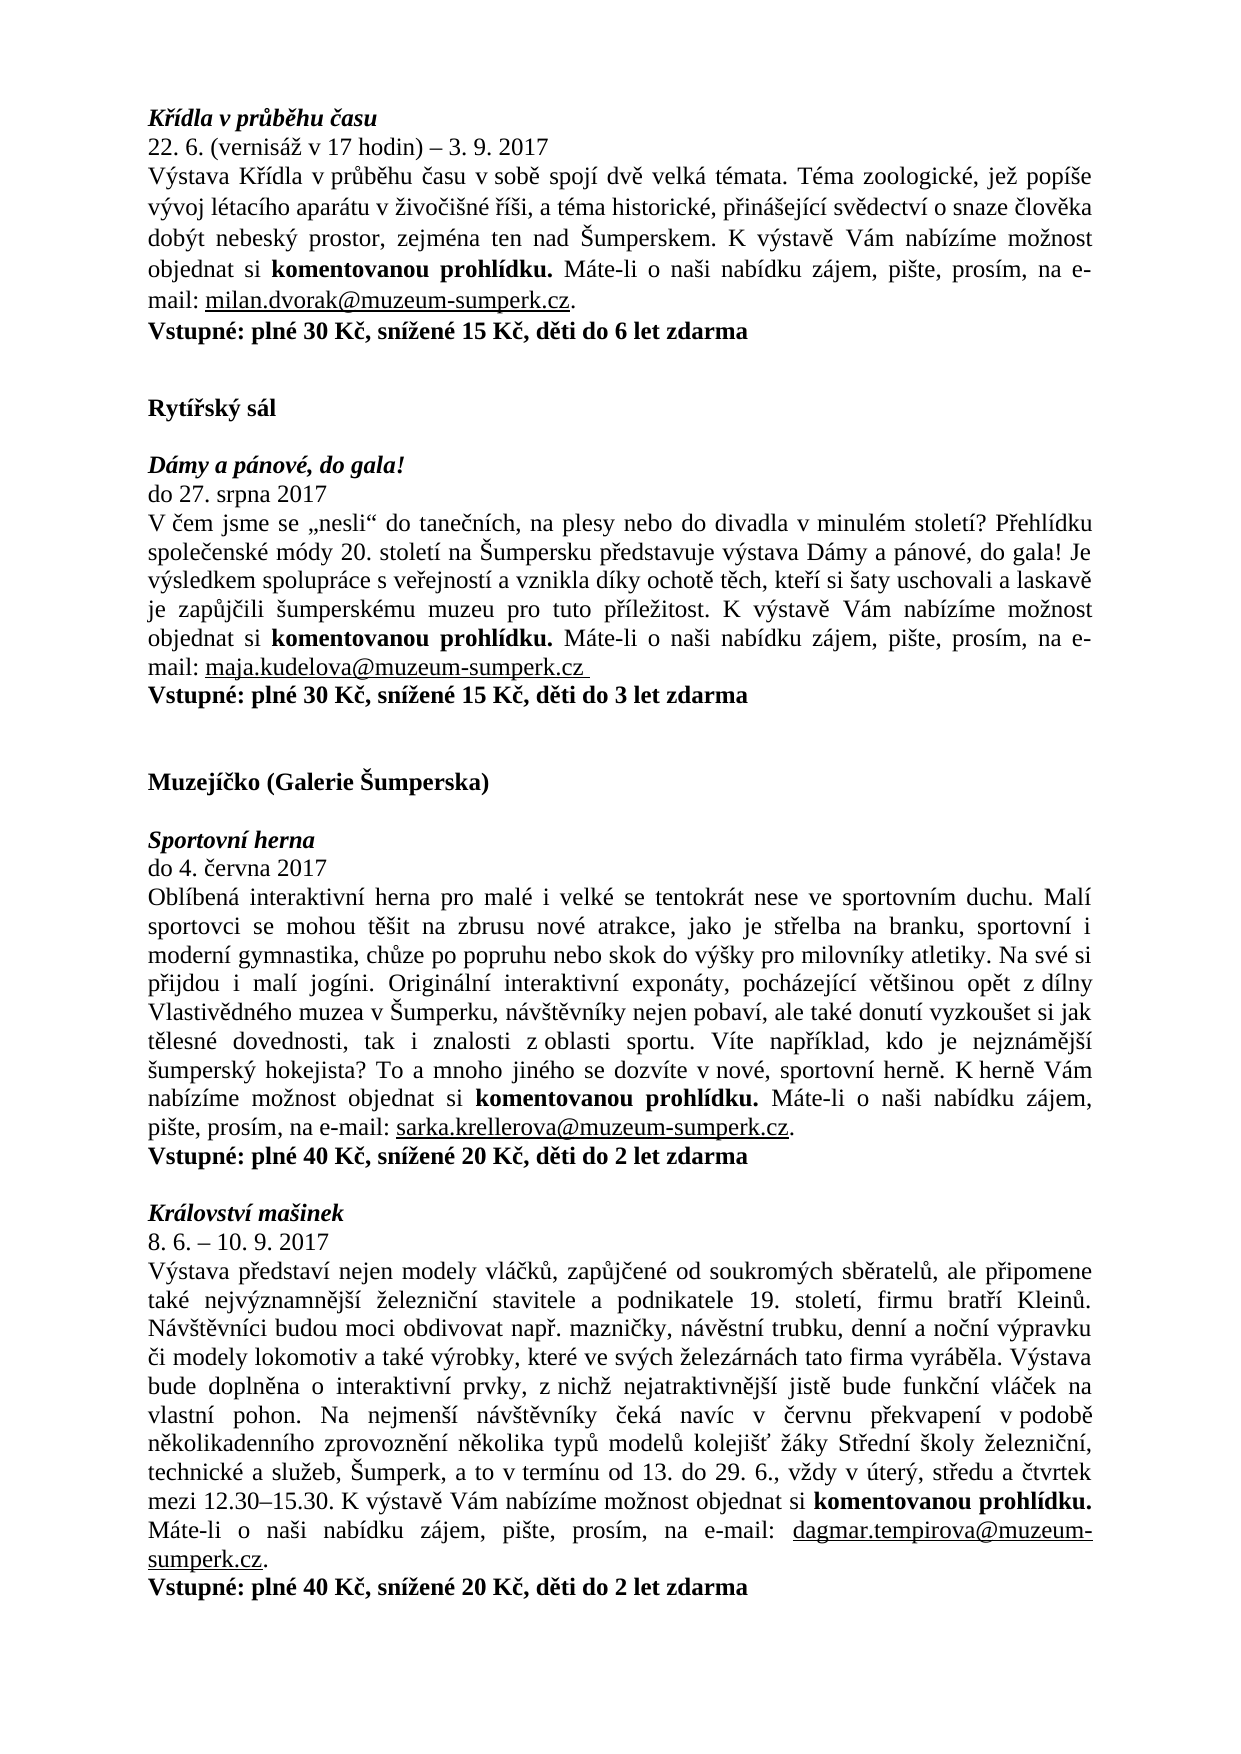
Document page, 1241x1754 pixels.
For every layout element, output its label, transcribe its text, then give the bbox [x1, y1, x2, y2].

text Vstupné: plné 40 Kč, snížené 20 Kč, děti do 2 let zdarma [148, 1141, 1093, 1170]
text Rytířský sál [148, 393, 1093, 421]
text Dámy a pánové, do gala! do 27. srpna 2017 V čem jsme se „nesli“ do tanečních, na plesy nebo do divadla v minulém století? Přehlídku společenské módy 20. století na Šumpersku představuje výstava Dámy a pánové, do gala! Je výsledkem spolupráce s veřejností a vznikla díky ochotě těch, kteří si šaty uschovali a laskavě je zapůjčili šumperskému muzeu pro tuto příležitost. K výstavě Vám nabízíme možnost objednat si komentovanou prohlídku. Máte-li o naši nabídku zájem, pište, prosím, na e-mail: maja.kudelova@muzeum-sumperk.cz Vstupné: plné 30 Kč, snížené 15 Kč, děti do 3 let zdarma [148, 451, 1093, 709]
text Muzejíčko (Galerie Šumperska) [148, 767, 1093, 796]
text do 4. června 2017 Oblíbená interaktivní herna pro malé i velké se tentokrát nese ve sportovním duchu. Malí sportovci se mohou těšit na zbrusu nové atrakce, jako je střelba na branku, sportovní i moderní gymnastika, chůze po popruhu nebo skok do výšky pro milovníky atletiky. Na své si přijdou i malí jogíni. Originální interaktivní exponáty, pocházející většinou opět z dílny Vlastivědného muzea v Šumperku, návštěvníky nejen pobaví, ale také donutí vyzkoušet si jak tělesné dovednosti, tak i znalosti z oblasti sportu. Víte například, kdo je nejznámější šumperský hokejista? To a mnoho jiného se dozvíte v nové, sportovní herně. K herně Vám nabízíme možnost objednat si komentovanou prohlídku. Máte-li o naši nabídku zájem, pište, prosím, na e-mail: sarka.krellerova@muzeum-sumperk.cz. [148, 853, 1093, 1141]
text 8. 6. – 10. 9. 2017 [148, 1227, 1093, 1256]
text Království mašinek [148, 1198, 1093, 1227]
text Křídla v průběhu času [148, 103, 1093, 132]
text Výstava představí nejen modely vláčků, zapůjčené od soukromých sběratelů, ale připomene také nejvýznamnější železniční stavitele a podnikatele 19. století, firmu bratří Kleinů. Návštěvníci budou moci obdivovat např. mazničky, návěstní trubku, denní a noční výpravku či modely lokomotiv a také výrobky, které ve svých železárnách tato firma vyráběla. Výstava bude doplněna o interaktivní prvky, z nichž nejatraktivnější jistě bude funkční vláček na vlastní pohon. Na nejmenší návštěvníky čeká navíc v červnu překvapení v podobě několikadenního zprovoznění několika typů modelů kolejišť žáky Střední školy železniční, technické a služeb, Šumperk, a to v termínu od 13. do 29. 6., vždy v úterý, středu a čtvrtek mezi 12.30–15.30. K výstavě Vám nabízíme možnost objednat si komentovanou prohlídku. Máte-li o naši nabídku zájem, pište, prosím, na e-mail: dagmar.tempirova@muzeum-sumperk.cz. [148, 1256, 1093, 1572]
text Vstupné: plné 40 Kč, snížené 20 Kč, děti do 2 let zdarma [148, 1572, 1093, 1601]
text Sportovní herna [148, 825, 1093, 853]
text 22. 6. (vernisáž v 17 hodin) – 3. 9. 2017 [148, 132, 1093, 161]
text Výstava Křídla v průběhu času v sobě spojí dvě velká témata. Téma zoologické, jež popíše vývoj létacího aparátu v živočišné říši, a téma historické, přinášející svědectví o snaze člověka dobýt nebeský prostor, zejména ten nad Šumperskem. K výstavě Vám nabízíme možnost objednat si komentovanou prohlídku. Máte-li o naši nabídku zájem, pište, prosím, na e-mail: milan.dvorak@muzeum-sumperk.cz. Vstupné: plné 30 Kč, snížené 15 Kč, děti do 6 let zdarma [148, 161, 1093, 345]
